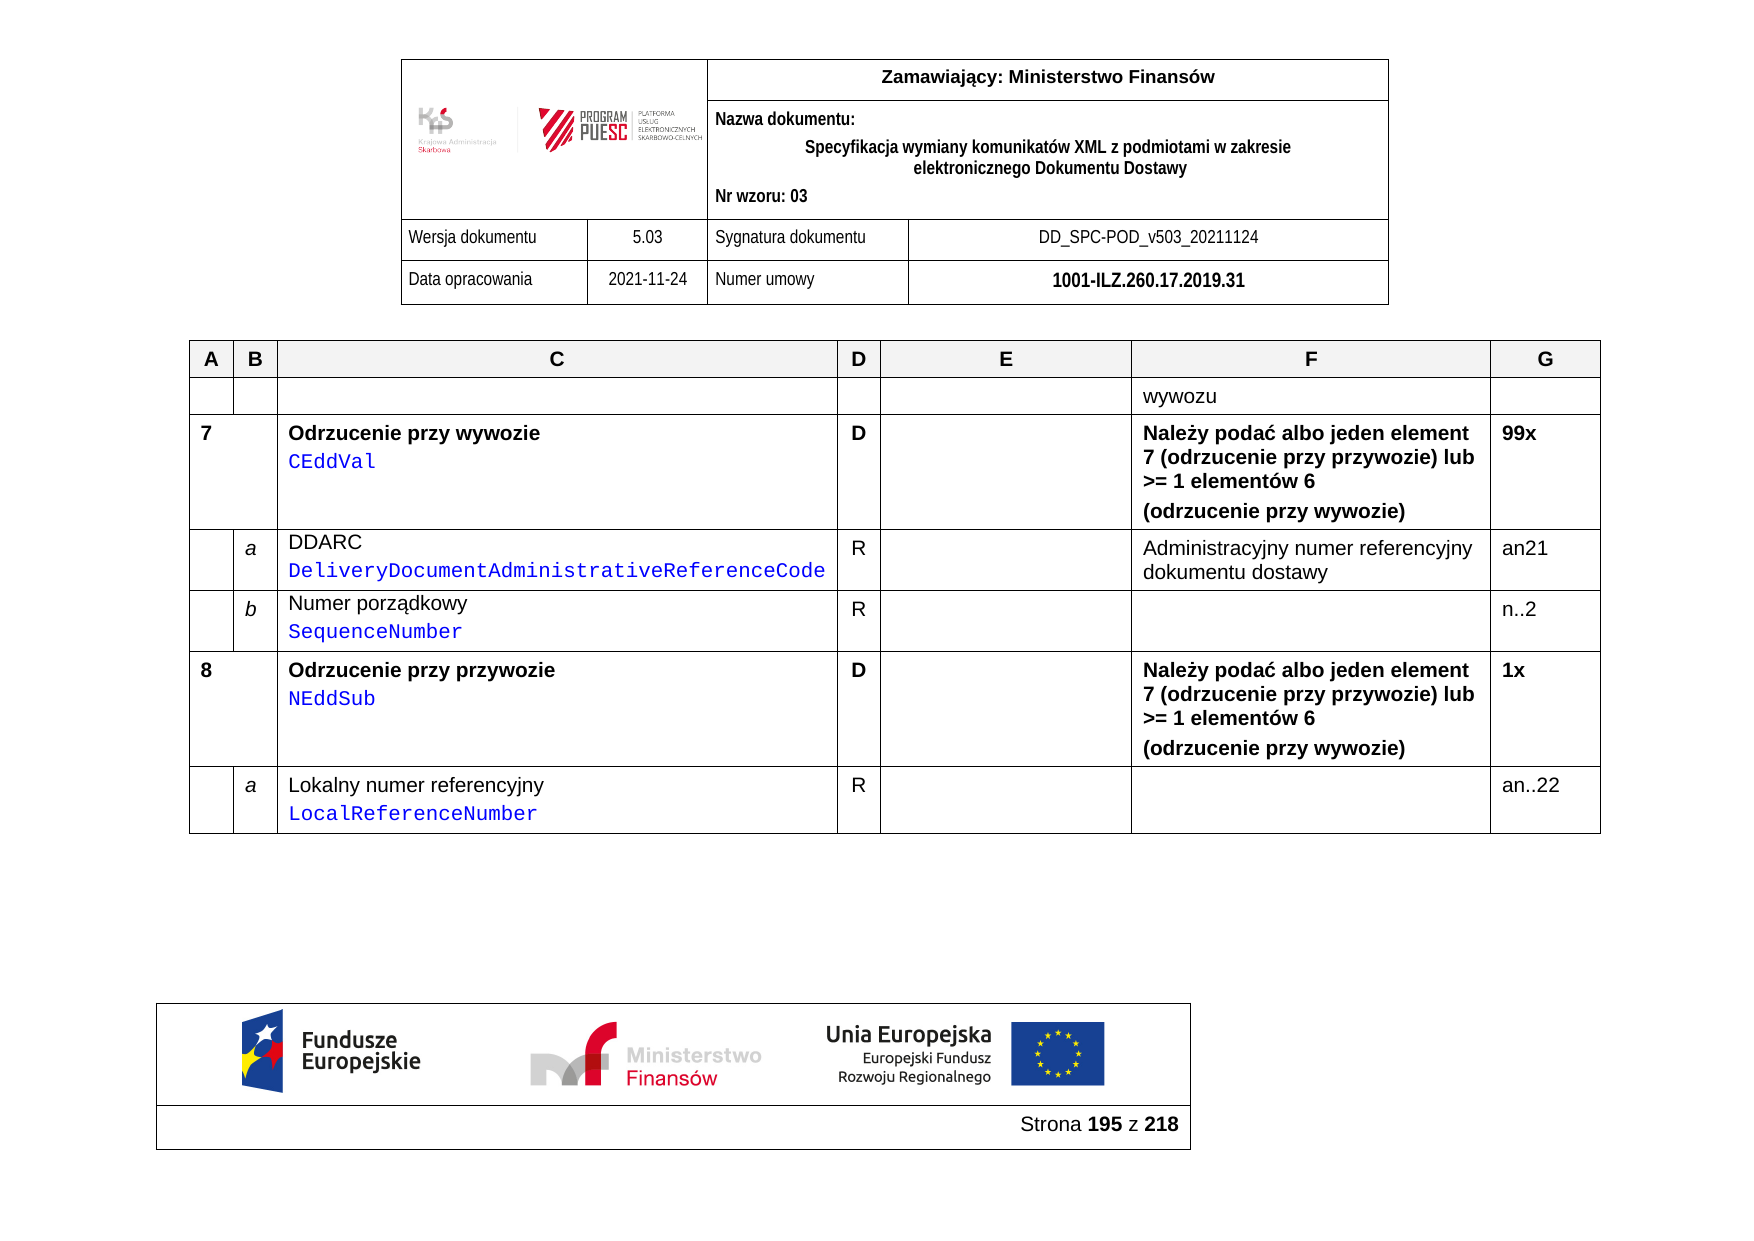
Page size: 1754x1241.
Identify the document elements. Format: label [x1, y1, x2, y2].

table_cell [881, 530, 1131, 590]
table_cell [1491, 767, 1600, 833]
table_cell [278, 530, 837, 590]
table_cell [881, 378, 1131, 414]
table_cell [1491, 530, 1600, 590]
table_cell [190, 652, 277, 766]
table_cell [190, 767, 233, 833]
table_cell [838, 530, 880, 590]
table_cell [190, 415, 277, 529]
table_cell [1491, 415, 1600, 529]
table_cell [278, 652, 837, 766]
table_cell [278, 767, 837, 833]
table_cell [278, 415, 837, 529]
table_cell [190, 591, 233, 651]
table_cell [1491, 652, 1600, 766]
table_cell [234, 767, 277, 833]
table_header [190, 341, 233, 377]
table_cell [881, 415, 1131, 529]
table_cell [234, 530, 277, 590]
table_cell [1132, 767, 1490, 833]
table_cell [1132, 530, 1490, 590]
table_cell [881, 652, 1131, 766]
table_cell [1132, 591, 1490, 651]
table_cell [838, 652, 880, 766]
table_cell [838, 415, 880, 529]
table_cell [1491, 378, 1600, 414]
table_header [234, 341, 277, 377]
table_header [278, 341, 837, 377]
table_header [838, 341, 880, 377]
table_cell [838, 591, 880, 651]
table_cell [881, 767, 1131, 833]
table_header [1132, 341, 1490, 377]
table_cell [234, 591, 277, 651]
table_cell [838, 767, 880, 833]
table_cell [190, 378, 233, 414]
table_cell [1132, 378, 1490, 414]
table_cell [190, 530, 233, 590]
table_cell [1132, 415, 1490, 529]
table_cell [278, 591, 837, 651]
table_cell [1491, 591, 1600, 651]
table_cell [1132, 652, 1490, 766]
picture [242, 1009, 1105, 1093]
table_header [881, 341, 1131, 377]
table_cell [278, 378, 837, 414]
picture [408, 97, 702, 163]
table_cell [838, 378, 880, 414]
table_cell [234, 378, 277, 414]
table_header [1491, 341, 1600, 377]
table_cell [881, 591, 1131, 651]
